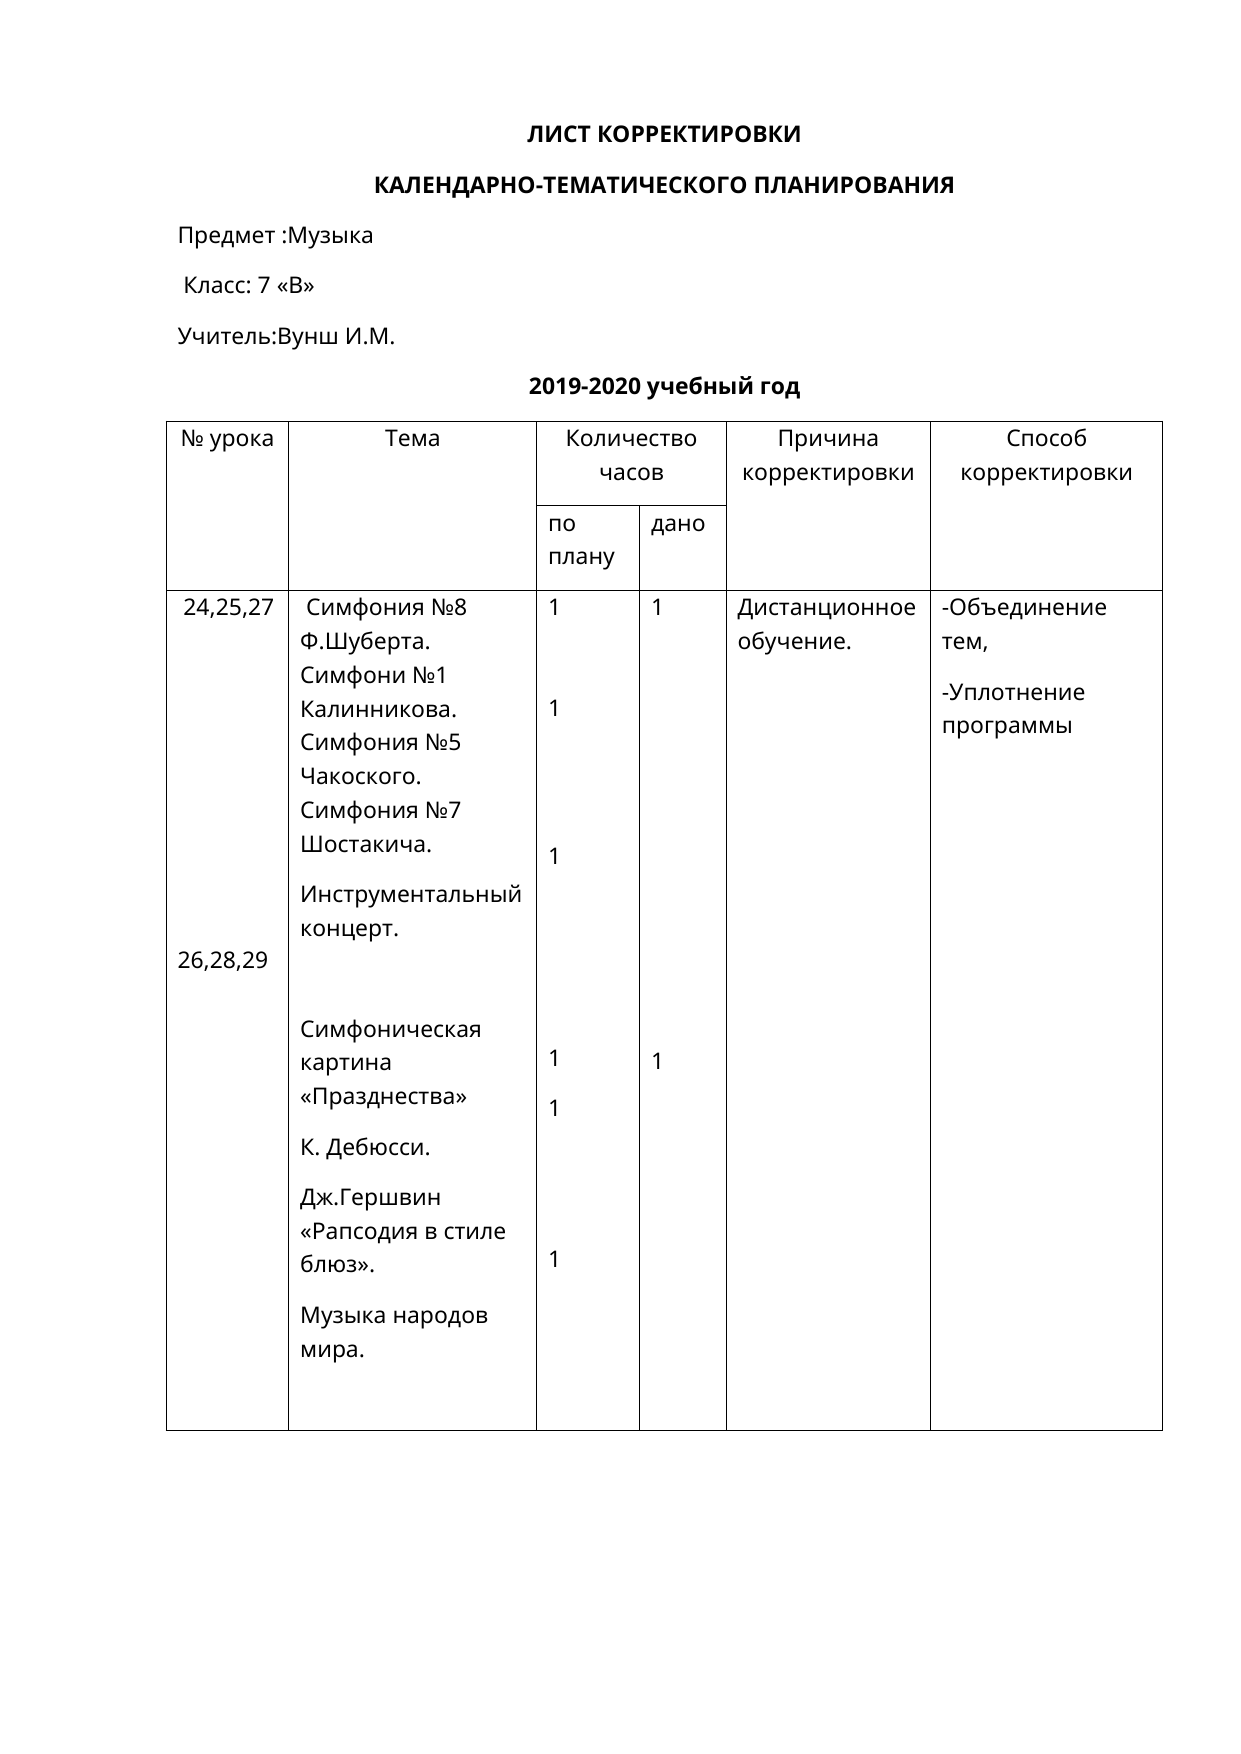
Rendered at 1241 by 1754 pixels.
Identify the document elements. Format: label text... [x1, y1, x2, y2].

table_cell -Объединение тем, -Уплотнение программы [931, 591, 1162, 1430]
table_header Тема [289, 422, 536, 590]
text Предмет :Музыка [177, 219, 1152, 250]
text ЛИСТ КОРРЕКТИРОВКИ [177, 118, 1152, 149]
text Класс: 7 «В» [177, 269, 1152, 301]
text КАЛЕНДАРНО-ТЕМАТИЧЕСКОГО ПЛАНИРОВАНИЯ [177, 168, 1152, 200]
table_header Количество часов [537, 422, 726, 505]
table_cell Дистанционное обучение. [727, 591, 930, 1430]
text 2019-2020 учебный год [177, 370, 1152, 401]
table_cell 1 1 [640, 591, 726, 1430]
table_header Причина корректировки [727, 422, 930, 590]
table_cell 1 1 1 1 1 1 [537, 591, 639, 1430]
table_header № урока [167, 422, 288, 590]
table_cell Симфония №8 Ф.Шуберта. Симфони №1 Калинникова. Симфония №5 Чакоского. Симфония №7 Шостакича. Инструментальный концерт. Симфоническая картина «Празднества» К. Дебюсси. Дж.Гершвин «Рапсодия в стиле блюз». Музыка народов мира. [289, 591, 536, 1430]
table_cell 24,25,27 26,28,29 [167, 591, 288, 1430]
table_header Способ корректировки [931, 422, 1162, 590]
text Учитель:Вунш И.М. [177, 320, 1152, 351]
table_cell дано [640, 506, 726, 590]
table_cell по плану [537, 506, 639, 590]
